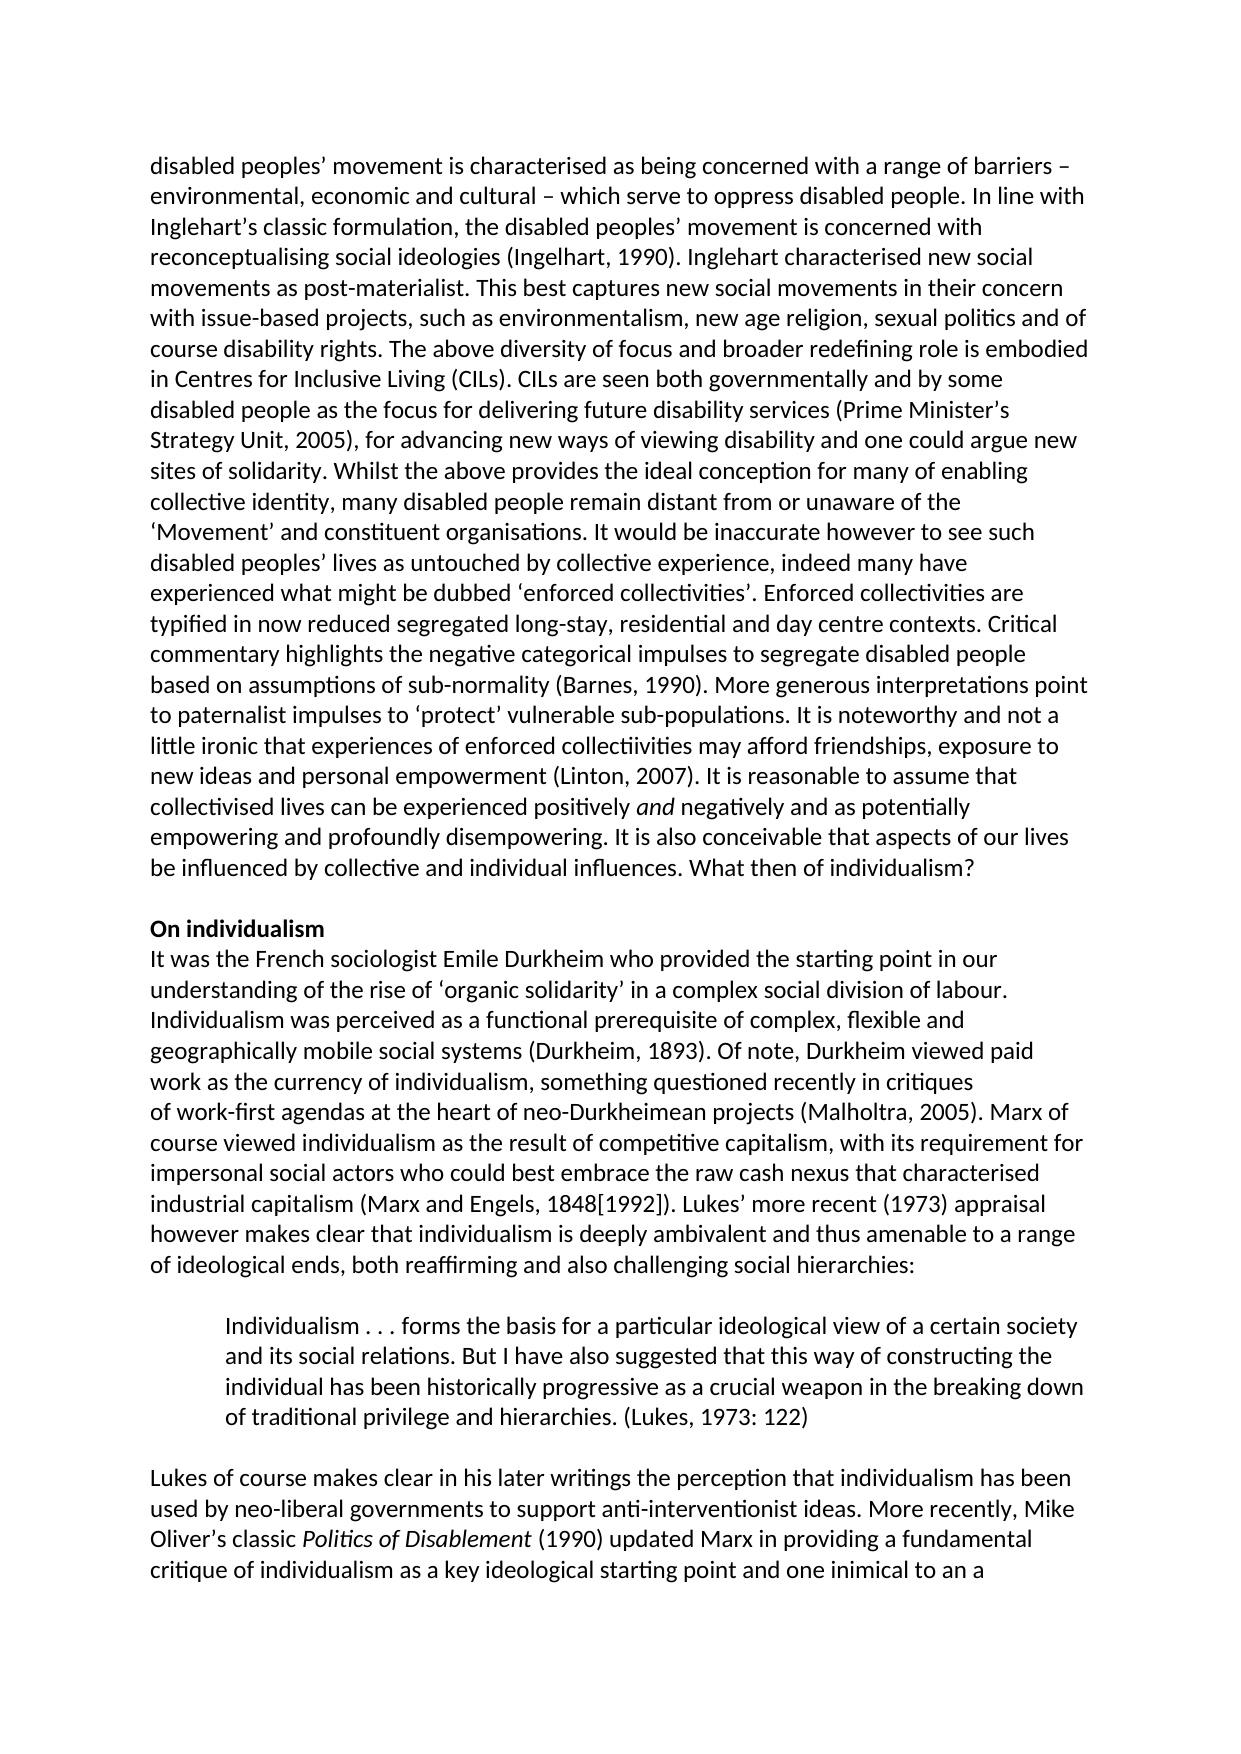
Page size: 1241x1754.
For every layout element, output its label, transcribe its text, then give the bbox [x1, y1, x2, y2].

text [150, 1462, 1090, 1584]
text On individualism [150, 913, 1090, 943]
text Individualism . . . forms the basis for a particular ideological view of a certain society and its social relations. But I have also suggested that this way of constructing the individual has been historically progressive as a crucial weapon in the breaking down of traditional privilege and hierarchies. (Lukes, 1973: 122) [225, 1310, 1090, 1432]
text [150, 150, 1090, 882]
text It was the French sociologist Emile Durkheim who provided the starting point in our understanding of the rise of ‘organic solidarity’ in a complex social division of labour. Individualism was perceived as a functional prerequisite of complex, flexible and geographically mobile social systems (Durkheim, 1893). Of note, Durkheim viewed paid work as the currency of individualism, something questioned recently in critiques [150, 943, 1090, 1096]
text of work-first agendas at the heart of neo-Durkheimean projects (Malholtra, 2005). Marx of course viewed individualism as the result of competitive capitalism, with its requirement for impersonal social actors who could best embrace the raw cash nexus that characterised industrial capitalism (Marx and Engels, 1848[1992]). Lukes’ more recent (1973) appraisal however makes clear that individualism is deeply ambivalent and thus amenable to a range of ideological ends, both reaffirming and also challenging social hierarchies: [150, 1096, 1090, 1279]
